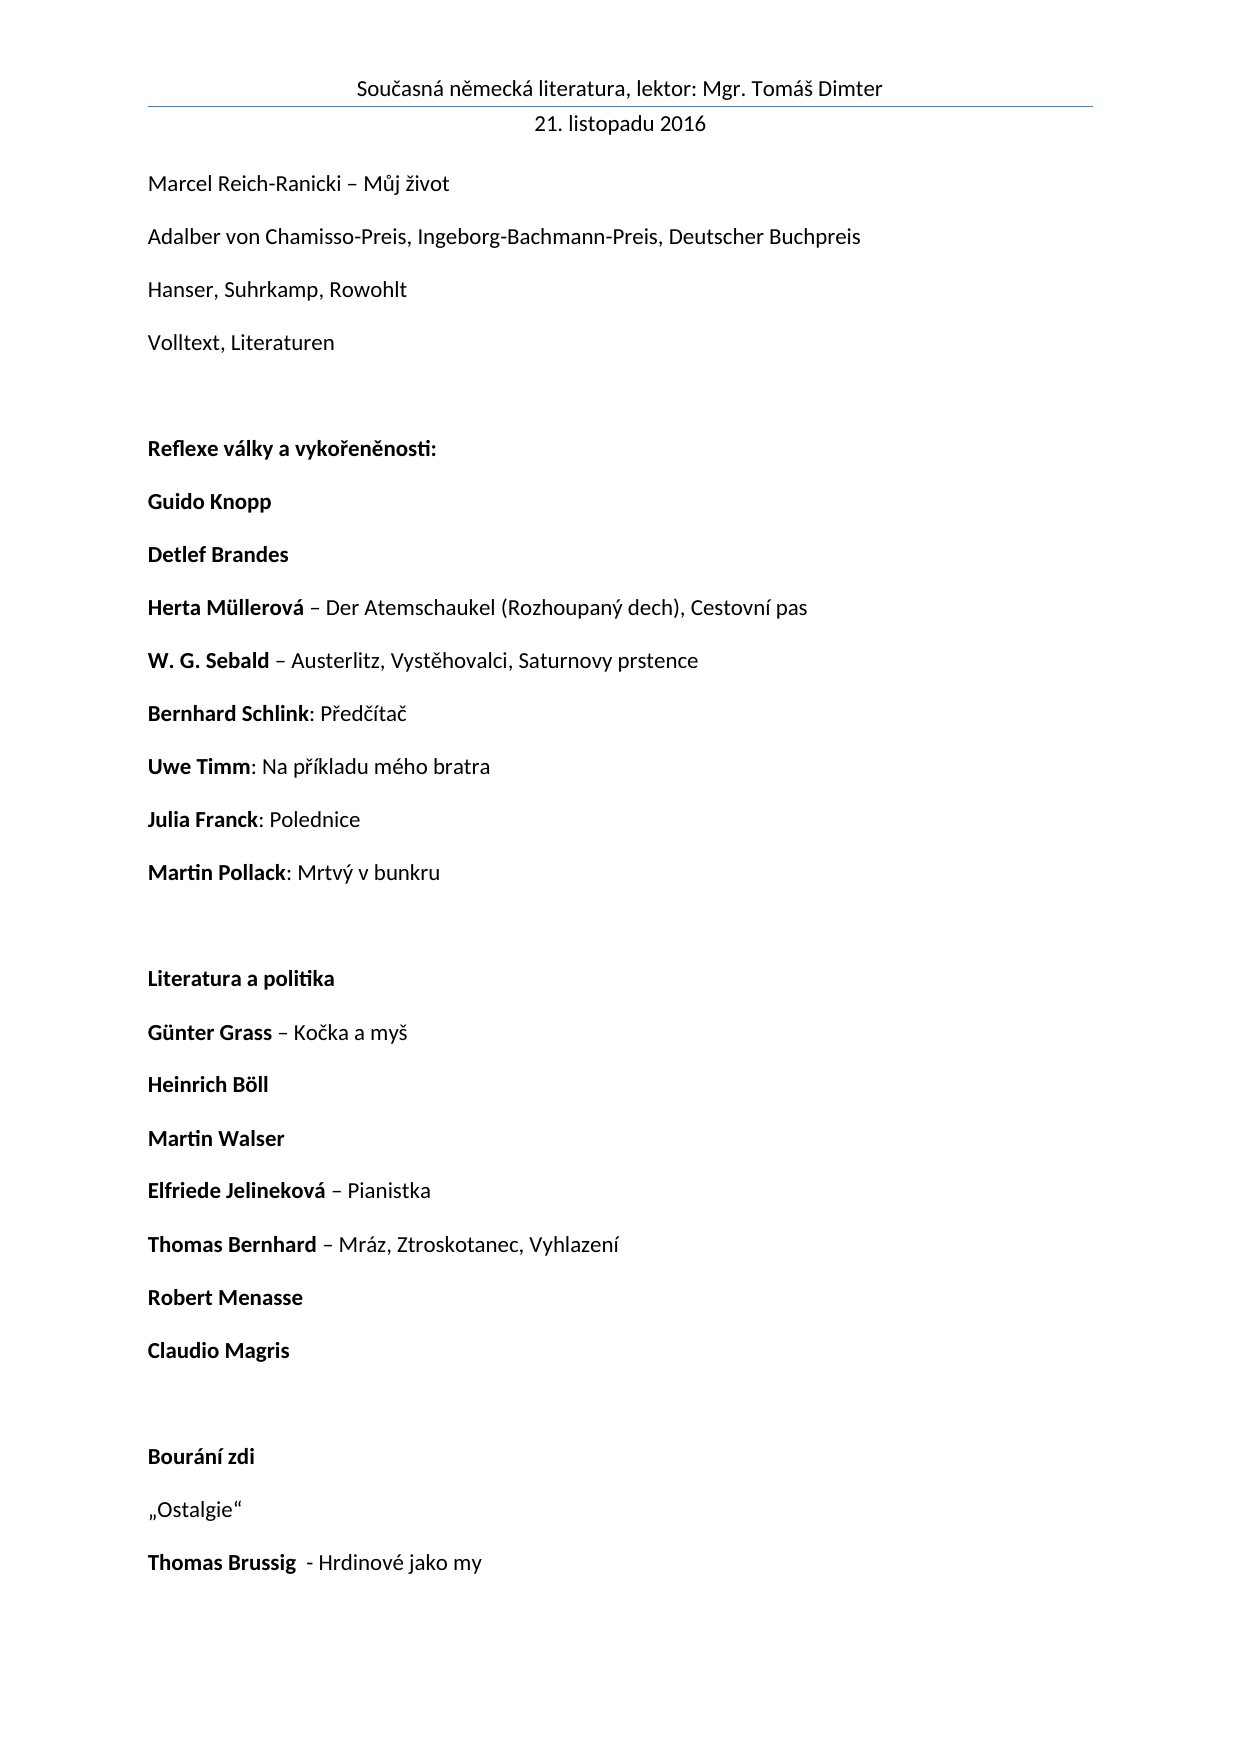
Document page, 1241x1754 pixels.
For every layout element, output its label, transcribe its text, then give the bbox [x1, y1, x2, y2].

text „Ostalgie“ [148, 1495, 1093, 1523]
text Robert Menasse [148, 1283, 1093, 1311]
text Bourání zdi [148, 1442, 1093, 1470]
text Detlef Brandes [148, 540, 1093, 568]
text Herta Müllerová – Der Atemschaukel (Rozhoupaný dech), Cestovní pas [148, 593, 1093, 621]
text Thomas Brussig - Hrdinové jako my [148, 1548, 1093, 1576]
text Volltext, Literaturen [148, 328, 1093, 356]
text Guido Knopp [148, 487, 1093, 515]
text Heinrich Böll [148, 1071, 1093, 1099]
text Julia Franck: Polednice [148, 806, 1093, 833]
text Hanser, Suhrkamp, Rowohlt [148, 275, 1093, 303]
text Marcel Reich-Ranicki – Můj život [148, 169, 1093, 197]
text Literatura a politika [148, 964, 1093, 993]
text Elfriede Jelineková – Pianistka [148, 1177, 1093, 1205]
text Uwe Timm: Na příkladu mého bratra [148, 752, 1093, 781]
text Thomas Bernhard – Mráz, Ztroskotanec, Vyhlazení [148, 1230, 1093, 1258]
text Claudio Magris [148, 1336, 1093, 1364]
text Martin Pollack: Mrtvý v bunkru [148, 858, 1093, 887]
text Reflexe války a vykořeněnosti: [148, 434, 1093, 462]
text Martin Walser [148, 1124, 1093, 1152]
text Günter Grass – Kočka a myš [148, 1018, 1093, 1046]
text W. G. Sebald – Austerlitz, Vystěhovalci, Saturnovy prstence [148, 646, 1093, 674]
text Adalber von Chamisso-Preis, Ingeborg-Bachmann-Preis, Deutscher Buchpreis [148, 222, 1093, 250]
text Bernhard Schlink: Předčítač [148, 699, 1093, 727]
